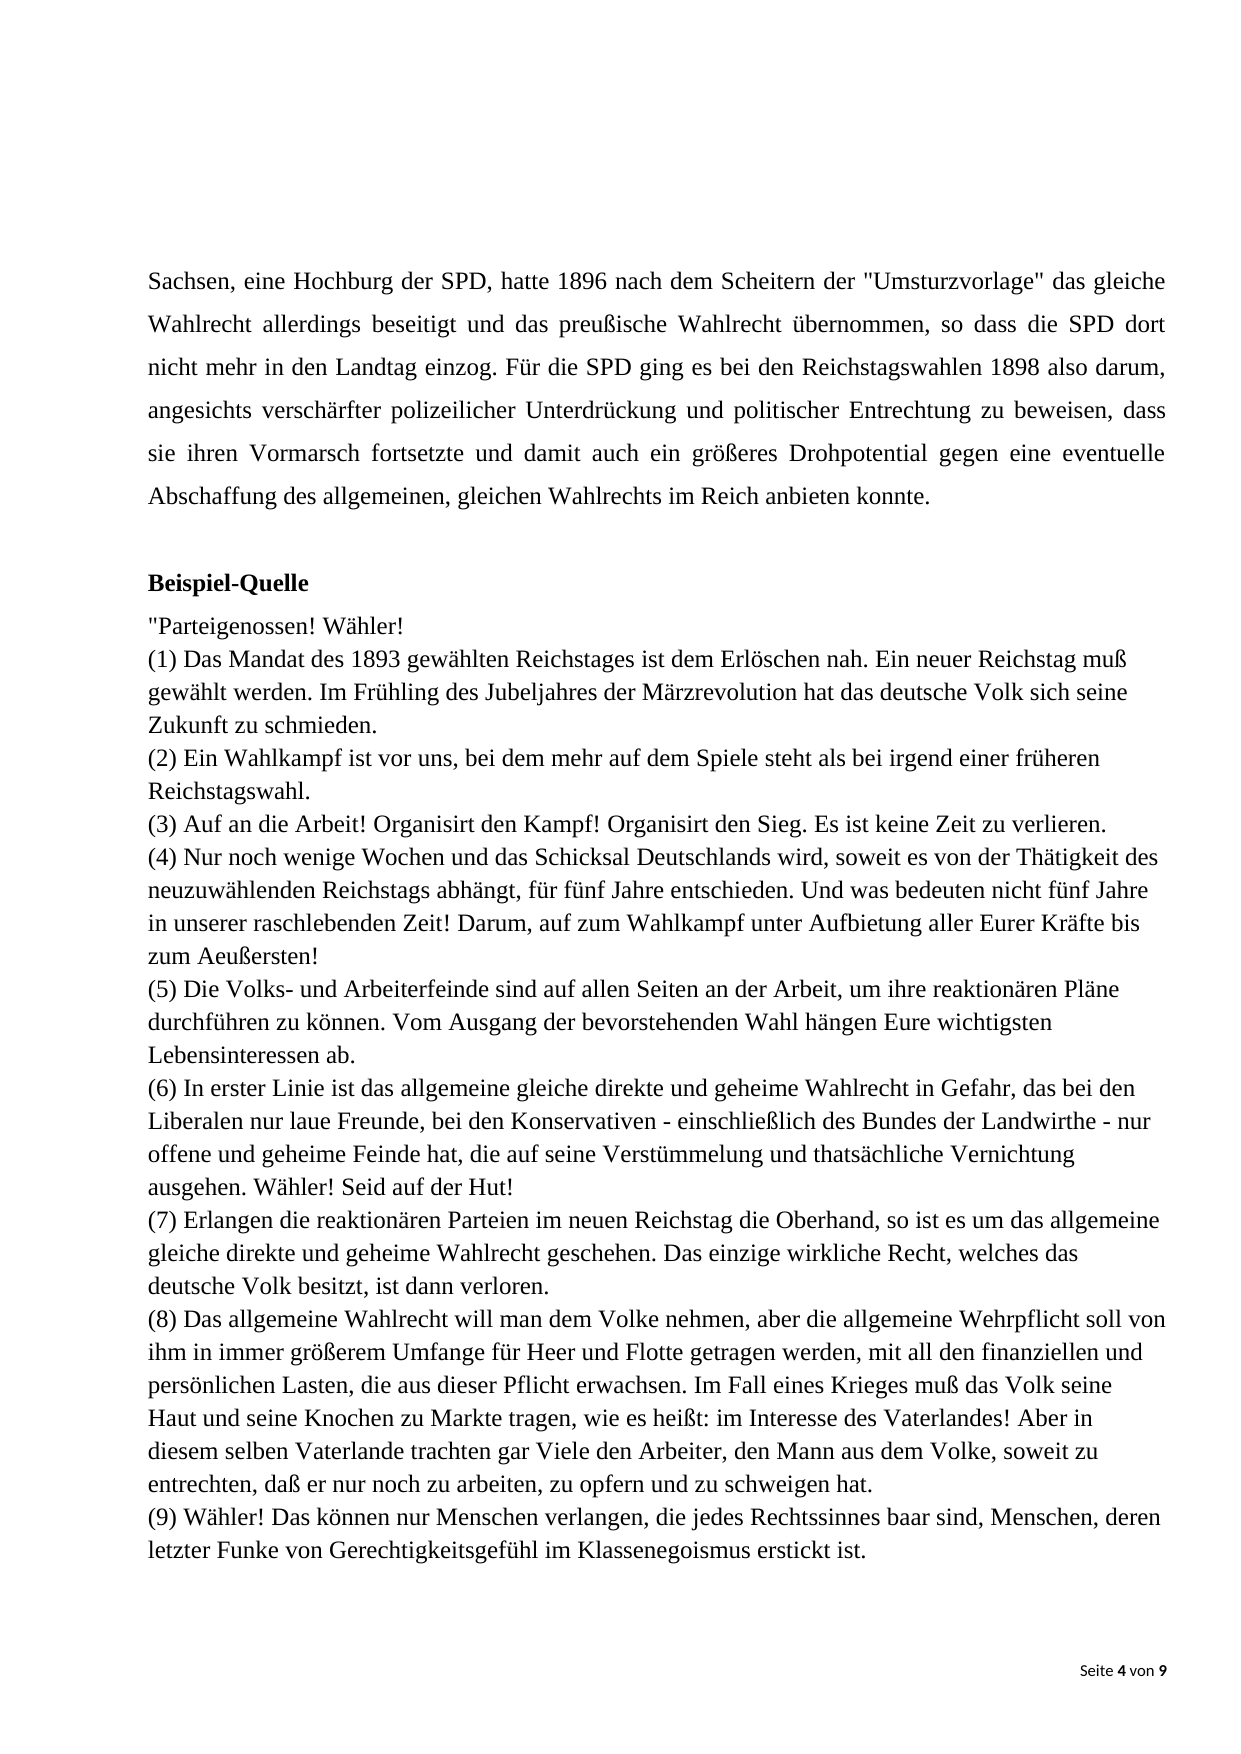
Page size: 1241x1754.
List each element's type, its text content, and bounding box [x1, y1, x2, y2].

text (1) Das Mandat des 1893 gewählten Reichstages ist dem Erlöschen nah. Ein neuer Reichstag muß gewählt werden. Im Frühling des Jubeljahres der Märzrevolution hat das deutsche Volk sich seine Zukunft zu schmieden. [148, 644, 1167, 739]
text (6) In erster Linie ist das allgemeine gleiche direkte und geheime Wahlrecht in Gefahr, das bei den Liberalen nur laue Freunde, bei den Konservativen - einschließlich des Bundes der Landwirthe - nur offene und geheime Feinde hat, die auf seine Verstümmelung und thatsächliche Vernichtung ausgehen. Wähler! Seid auf der Hut! [148, 1073, 1167, 1201]
text "Parteigenossen! Wähler! [148, 611, 1167, 639]
text (3) Auf an die Arbeit! Organisirt den Kampf! Organisirt den Sieg. Es ist keine Zeit zu verlieren. [148, 809, 1167, 838]
text (7) Erlangen die reaktionären Parteien im neuen Reichstag die Oberhand, so ist es um das allgemeine gleiche direkte und geheime Wahlrecht geschehen. Das einzige wirkliche Recht, welches das deutsche Volk besitzt, ist dann verloren. [148, 1205, 1167, 1300]
text (2) Ein Wahlkampf ist vor uns, bei dem mehr auf dem Spiele steht als bei irgend einer früheren Reichstagswahl. [148, 743, 1167, 805]
text (8) Das allgemeine Wahlrecht will man dem Volke nehmen, aber die allgemeine Wehrpflicht soll von ihm in immer größerem Umfange für Heer und Flotte getragen werden, mit all den finanziellen und persönlichen Lasten, die aus dieser Pflicht erwachsen. Im Fall eines Krieges muß das Volk seine Haut und seine Knochen zu Markte tragen, wie es heißt: im Interesse des Vaterlandes! Aber in diesem selben Vaterlande trachten gar Viele den Arbeiter, den Mann aus dem Volke, soweit zu entrechten, daß er nur noch zu arbeiten, zu opfern und zu schweigen hat. [148, 1304, 1167, 1498]
text (4) Nur noch wenige Wochen und das Schicksal Deutschlands wird, soweit es von der Thätigkeit des neuzuwählenden Reichstags abhängt, für fünf Jahre entschieden. Und was bedeuten nicht fünf Jahre in unserer raschlebenden Zeit! Darum, auf zum Wahlkampf unter Aufbietung aller Eurer Kräfte bis zum Aeußersten! [148, 842, 1167, 970]
text Beispiel-Quelle [148, 568, 1167, 596]
text Sachsen, eine Hochburg der SPD, hatte 1896 nach dem Scheitern der "Umsturzvorlage" das gleiche Wahlrecht allerdings beseitigt und das preußische Wahlrecht übernommen, so dass die SPD dort nicht mehr in den Landtag einzog. Für die SPD ging es bei den Reichstagswahlen 1898 also darum, angesichts verschärfter polizeilicher Unterdrückung und politischer Entrechtung zu beweisen, dass sie ihren Vormarsch fortsetzte und damit auch ein größeres Drohpotential gegen eine eventuelle Abschaffung des allgemeinen, gleichen Wahlrechts im Reich anbieten konnte. [148, 266, 1167, 510]
text (5) Die Volks- und Arbeiterfeinde sind auf allen Seiten an der Arbeit, um ihre reaktionären Pläne durchführen zu können. Vom Ausgang der bevorstehenden Wahl hängen Eure wichtigsten Lebensinteressen ab. [148, 974, 1167, 1069]
text (9) Wähler! Das können nur Menschen verlangen, die jedes Rechtssinnes baar sind, Menschen, deren letzter Funke von Gerechtigkeitsgefühl im Klassenegoismus erstickt ist. [148, 1502, 1167, 1564]
